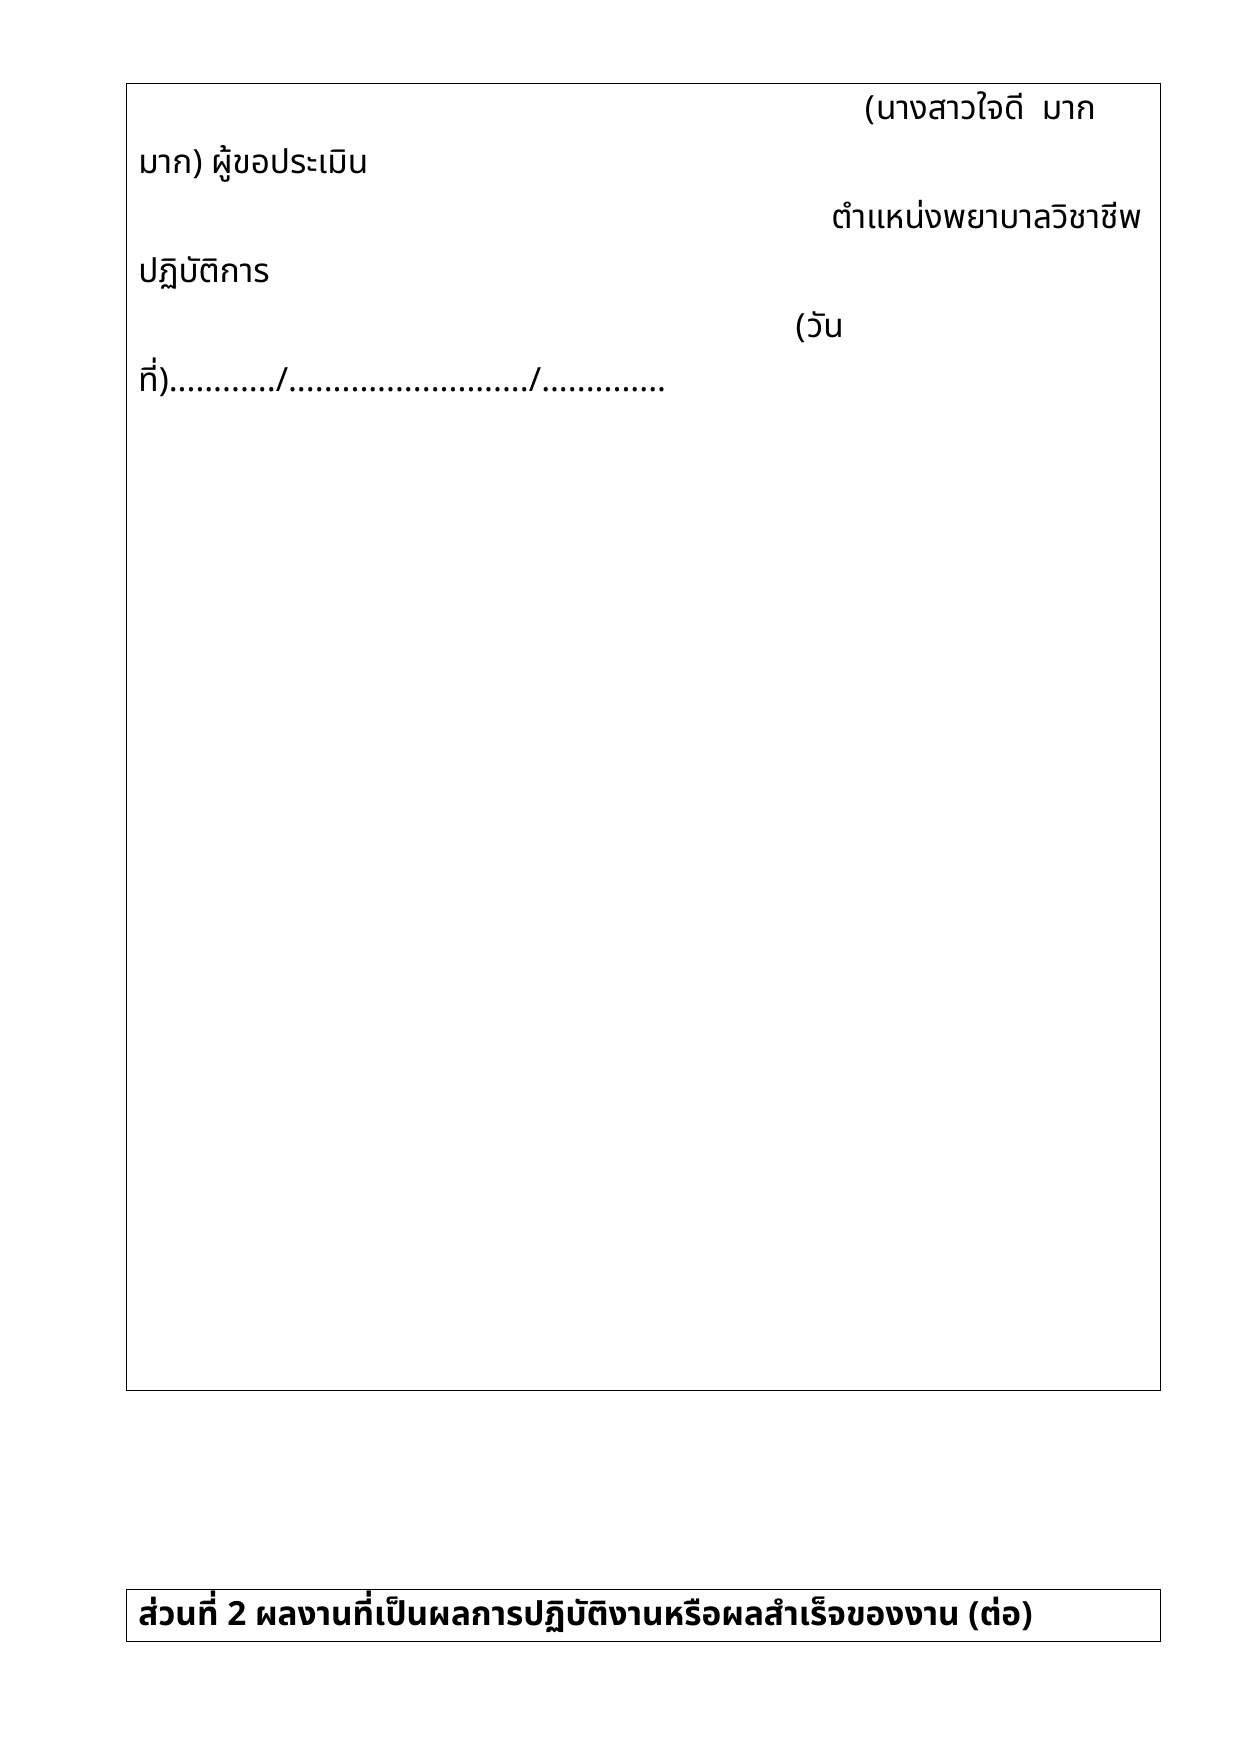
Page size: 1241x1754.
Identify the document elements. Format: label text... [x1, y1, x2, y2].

table_header ส่วนที่ 2 ผลงานที่เป็นผลการปฏิบัติงานหรือผลสำเร็จของงาน (ต่อ) [127, 1590, 1160, 1641]
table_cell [127, 84, 1160, 1389]
